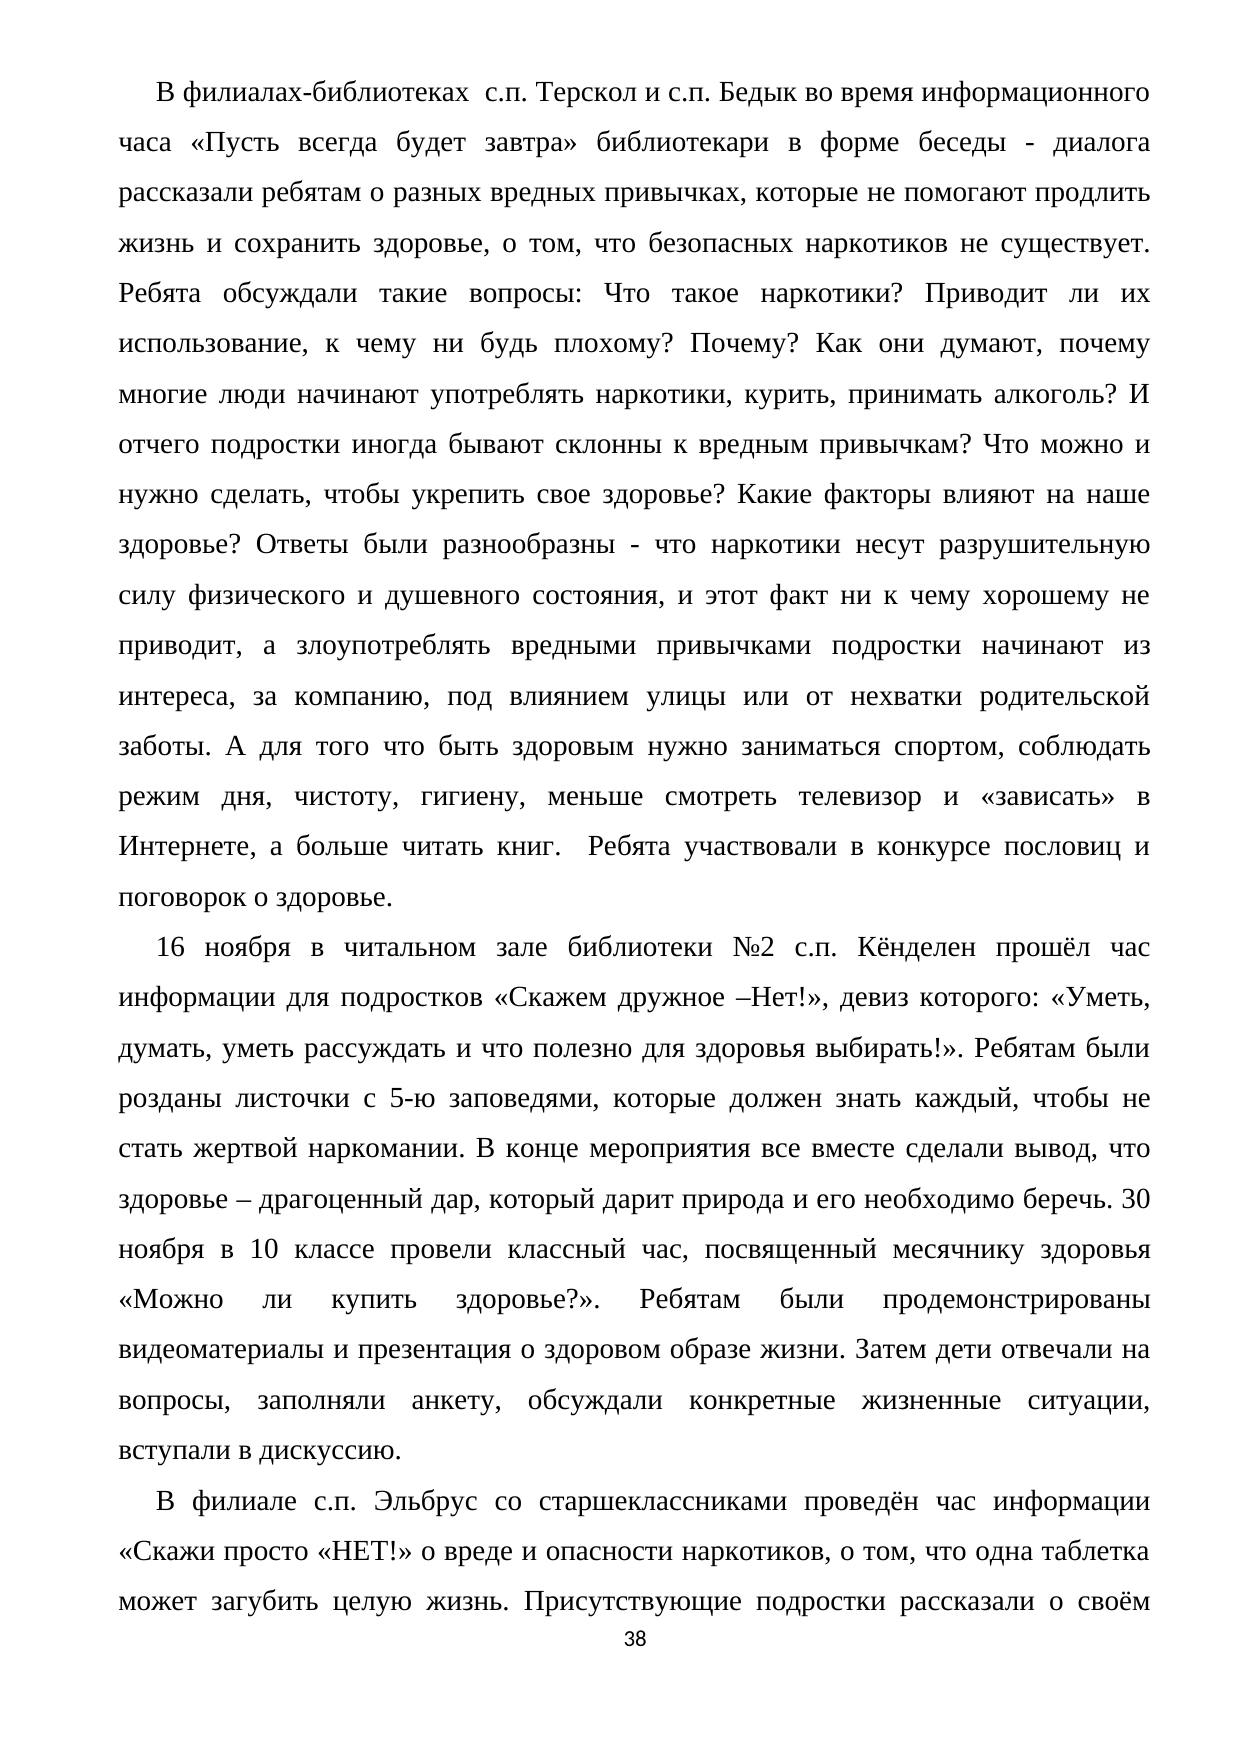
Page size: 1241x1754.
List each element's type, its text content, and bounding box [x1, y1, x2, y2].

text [118, 1483, 1152, 1617]
text В филиалах-библиотеках с.п. Терскол и с.п. Бедык во время информационного часа «Пусть всегда будет завтра» библиотекари в форме беседы - диалога рассказали ребятам о разных вредных привычках, которые не помогают продлить жизнь и сохранить здоровье, о том, что безопасных наркотиков не существует. Ребята обсуждали такие вопросы: Что такое наркотики? Приводит ли их использование, к чему ни будь плохому? Почему? Как они думают, почему многие люди начинают употреблять наркотики, курить, принимать алкоголь? И отчего подростки иногда бывают склонны к вредным привычкам? Что можно и нужно сделать, чтобы укрепить свое здоровье? Какие факторы влияют на наше здоровье? Ответы были разнообразны - что наркотики несут разрушительную силу физического и душевного состояния, и этот факт ни к чему хорошему не приводит, а злоупотреблять вредными привычками подростки начинают из интереса, за компанию, под влиянием улицы или от нехватки родительской заботы. А для того что быть здоровым нужно заниматься спортом, соблюдать режим дня, чистоту, гигиену, меньше смотреть телевизор и «зависать» в Интернете, а больше читать книг. Ребята участвовали в конкурсе пословиц и поговорок о здоровье. [118, 74, 1152, 912]
text 16 ноября в читальном зале библиотеки №2 с.п. Кёнделен прошёл час информации для подростков «Скажем дружное –Нет!», девиз которого: «Уметь, думать, уметь рассуждать и что полезно для здоровья выбирать!». Ребятам были розданы листочки с 5-ю заповедями, которые должен знать каждый, чтобы не стать жертвой наркомании. В конце мероприятия все вместе сделали вывод, что здоровье – драгоценный дар, который дарит природа и его необходимо беречь. 30 ноября в 10 классе провели классный час, посвященный месячнику здоровья «Можно ли купить здоровье?». Ребятам были продемонстрированы видеоматериалы и презентация о здоровом образе жизни. Затем дети отвечали на вопросы, заполняли анкету, обсуждали конкретные жизненные ситуации, вступали в дискуссию. [118, 929, 1152, 1466]
